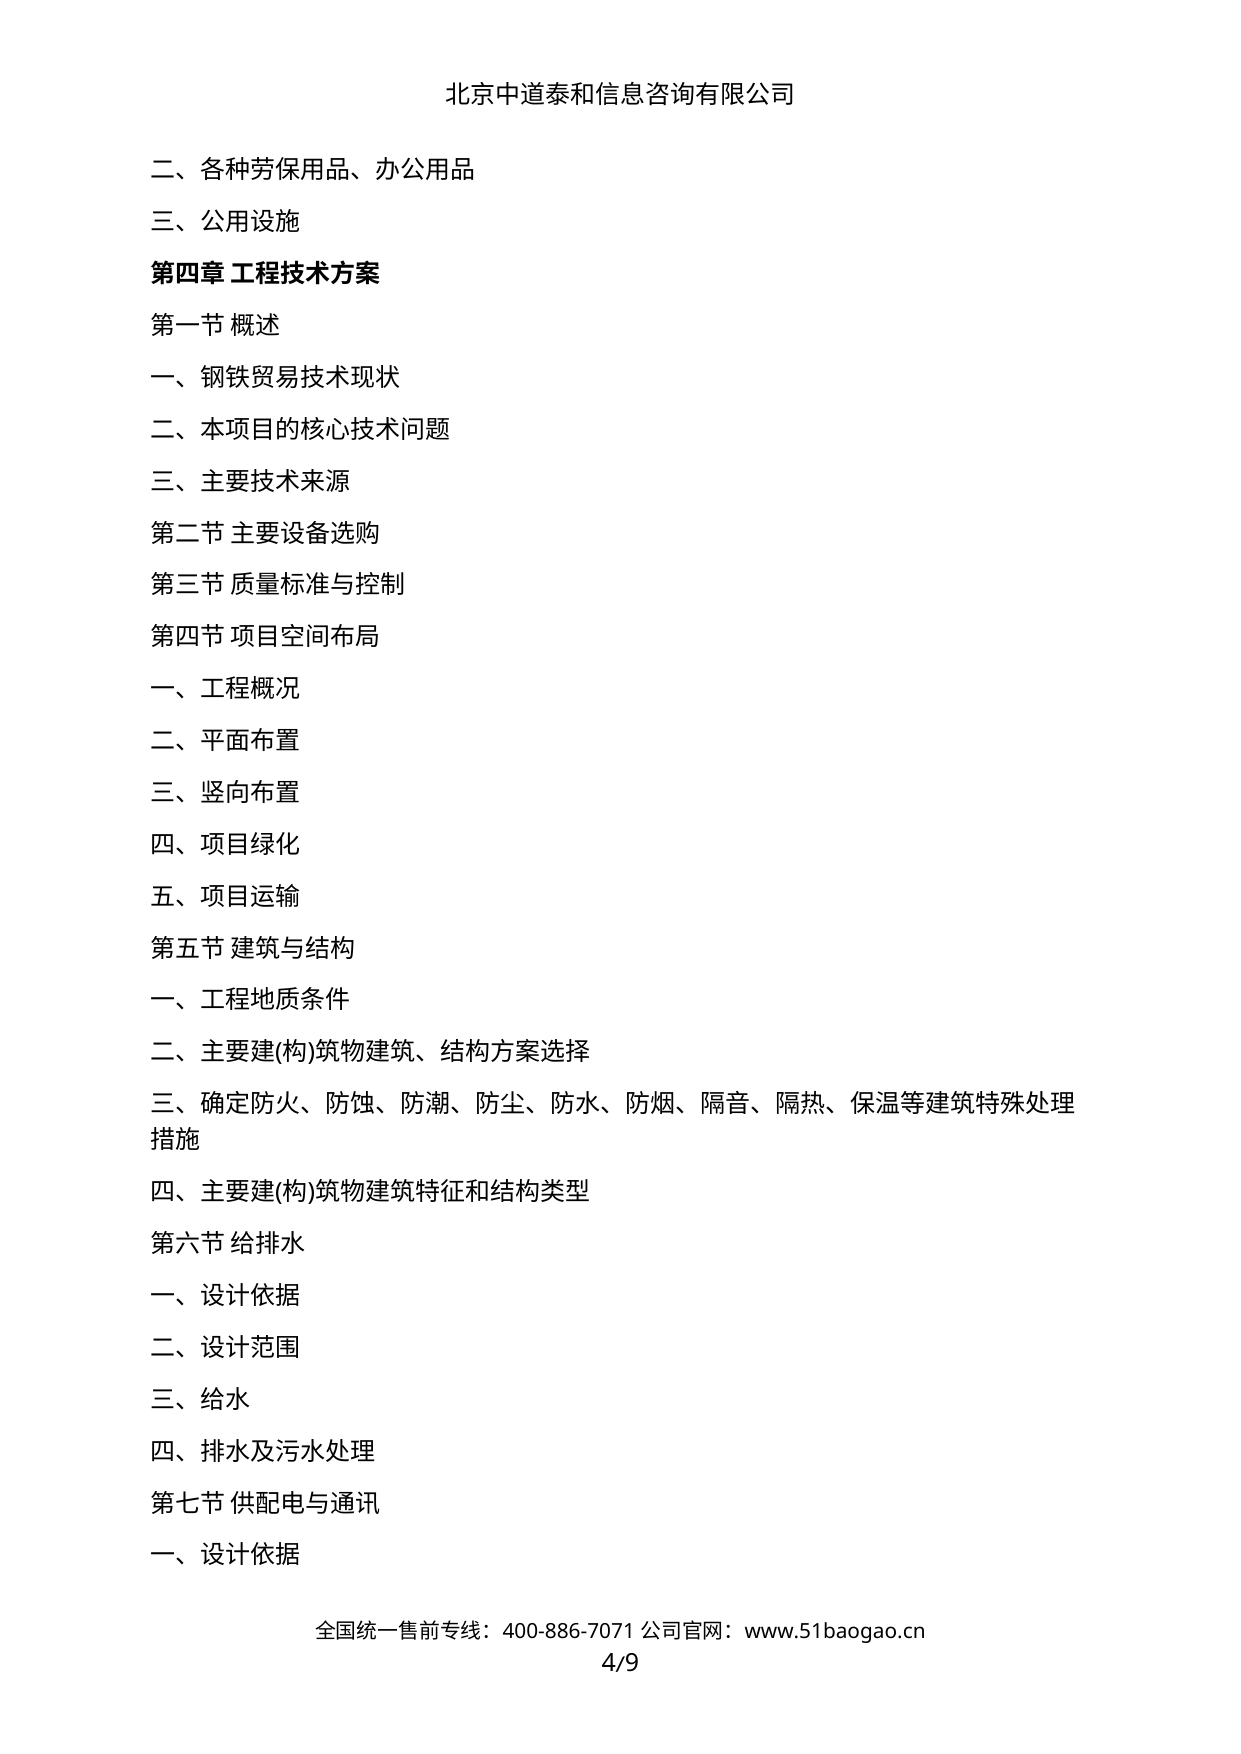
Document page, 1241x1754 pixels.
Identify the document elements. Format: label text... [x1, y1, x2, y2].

text 第五节 建筑与结构 [150, 928, 1090, 964]
text 二、平面布置 [150, 721, 1090, 757]
text 二、主要建(构)筑物建筑、结构方案选择 [150, 1032, 1090, 1068]
text 二、各种劳保用品、办公用品 [150, 150, 1090, 186]
text 第二节 主要设备选购 [150, 513, 1090, 549]
text 一、钢铁贸易技术现状 [150, 357, 1090, 394]
text 四、项目绿化 [150, 824, 1090, 861]
text 一、工程概况 [150, 669, 1090, 705]
text 第四节 项目空间布局 [150, 617, 1090, 653]
text 二、本项目的核心技术问题 [150, 409, 1090, 446]
text 三、公用设施 [150, 202, 1090, 238]
text 三、主要技术来源 [150, 461, 1090, 497]
text 第七节 供配电与通讯 [150, 1483, 1090, 1519]
text 一、设计依据 [150, 1535, 1090, 1571]
text 四、排水及污水处理 [150, 1431, 1090, 1467]
text 四、主要建(构)筑物建筑特征和结构类型 [150, 1172, 1090, 1208]
text 三、竖向布置 [150, 772, 1090, 809]
text 第一节 概述 [150, 306, 1090, 342]
text 二、设计范围 [150, 1327, 1090, 1364]
text 第四章 工程技术方案 [150, 254, 1090, 290]
text 五、项目运输 [150, 876, 1090, 912]
text 一、工程地质条件 [150, 980, 1090, 1016]
text 第六节 给排水 [150, 1224, 1090, 1260]
text 第三节 质量标准与控制 [150, 565, 1090, 601]
text 三、确定防火、防蚀、防潮、防尘、防水、防烟、隔音、隔热、保温等建筑特殊处理措施 [150, 1084, 1090, 1156]
text 一、设计依据 [150, 1276, 1090, 1312]
text 三、给水 [150, 1379, 1090, 1416]
